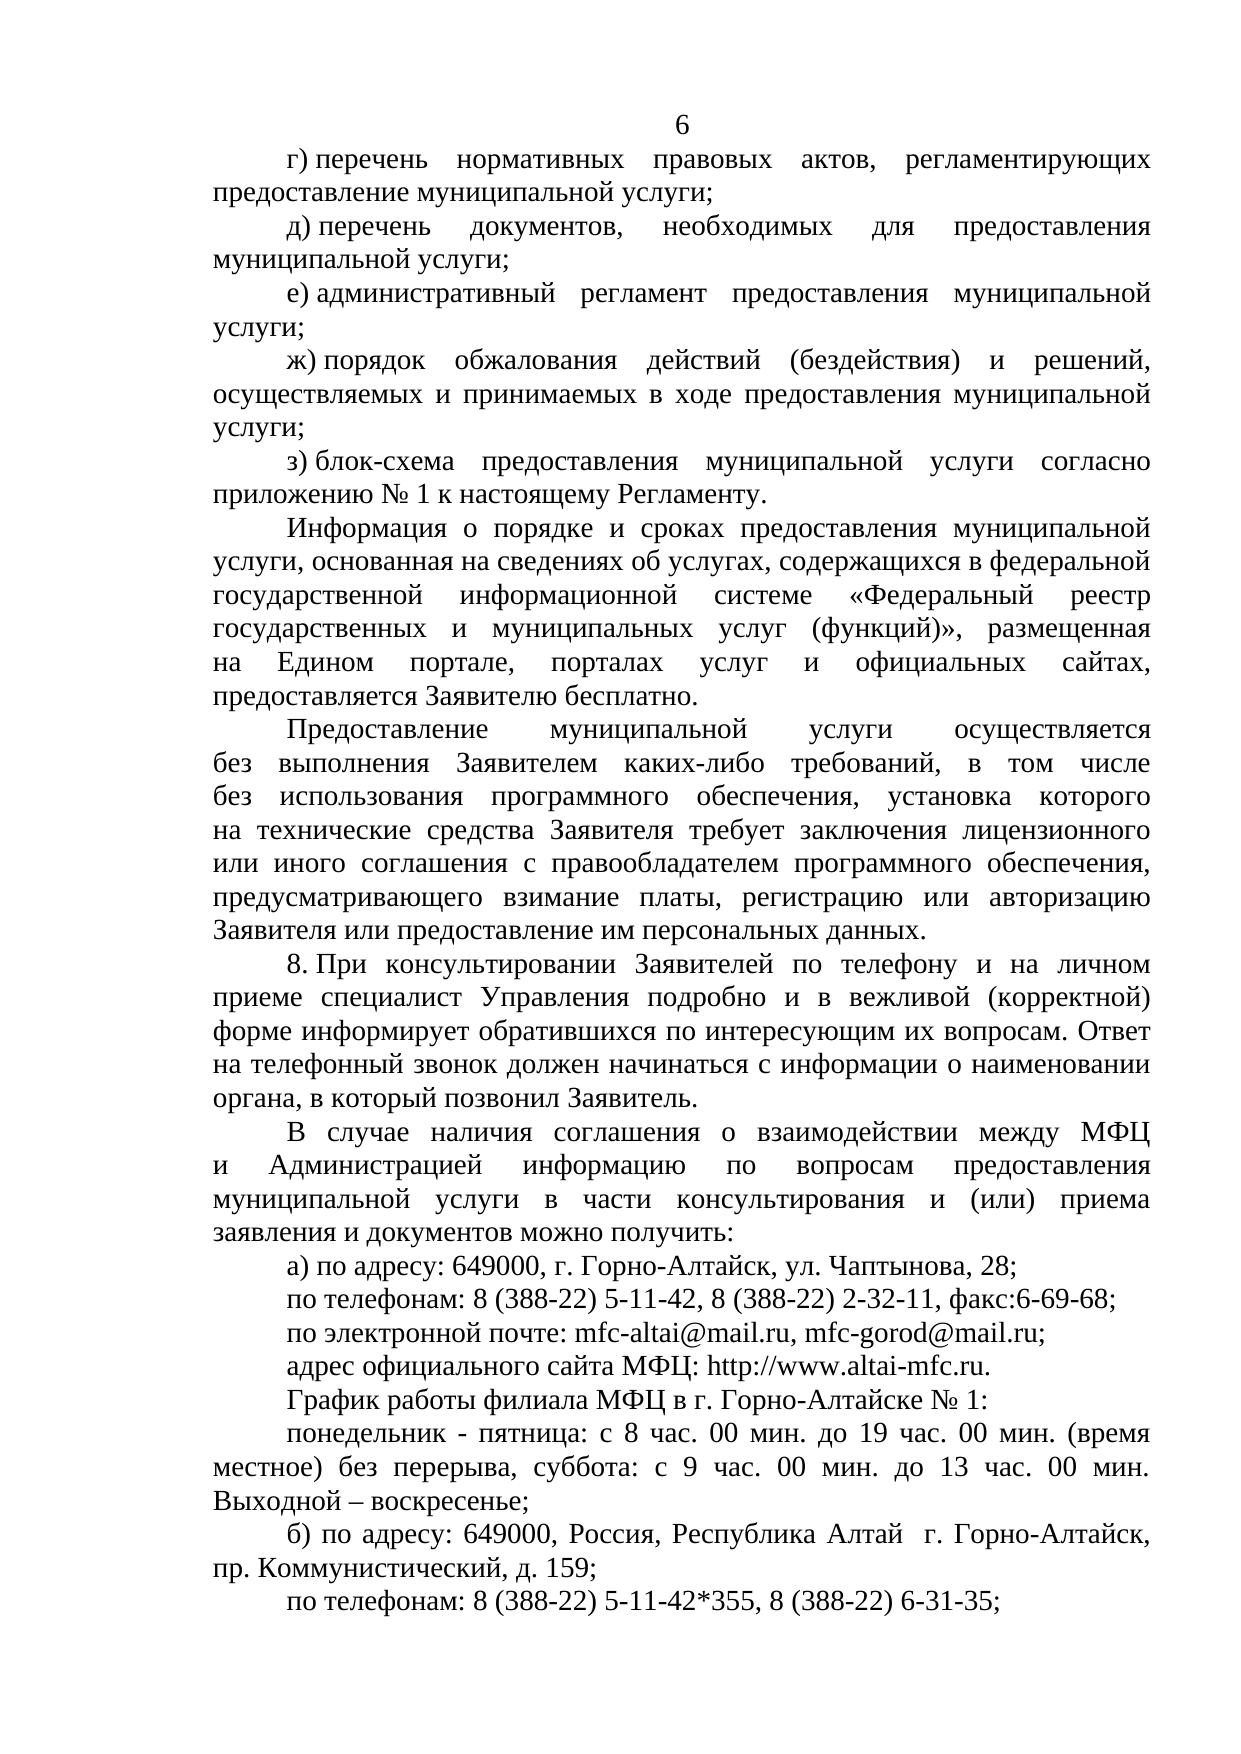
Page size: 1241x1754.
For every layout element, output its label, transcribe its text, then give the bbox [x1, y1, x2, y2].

text адрес официального сайта МФЦ: http://www.altai-mfc.ru. [213, 1348, 1152, 1382]
text г) перечень нормативных правовых актов, регламентирующих предоставление муниципальной услуги; [213, 141, 1152, 208]
text по электронной почте: mfc-altai@mail.ru, mfc-gorod@mail.ru; [213, 1315, 1152, 1348]
text з) блок-схема предоставления муниципальной услуги согласно приложению № 1 к настоящему Регламенту. [213, 443, 1152, 510]
text понедельник - пятница: с 8 час. 00 мин. до 19 час. 00 мин. (время местное) без перерыва, суббота: с 9 час. 00 мин. до 13 час. 00 мин. Выходной – воскресенье; [213, 1416, 1152, 1516]
text б) по адресу: 649000, Россия, Республика Алтай г. Горно-Алтайск, пр. Коммунистический, д. 159; [213, 1516, 1152, 1583]
text д) перечень документов, необходимых для предоставления муниципальной услуги; [213, 208, 1152, 275]
text График работы филиала МФЦ в г. Горно-Алтайске № 1: [213, 1382, 1152, 1416]
text ж) порядок обжалования действий (бездействия) и решений, осуществляемых и принимаемых в ходе предоставления муниципальной услуги; [213, 342, 1152, 443]
text а) по адресу: 649000, г. Горно-Алтайск, ул. Чаптынова, 28; [213, 1248, 1152, 1281]
text Информация о порядке и сроках предоставления муниципальной услуги, основанная на сведениях об услугах, содержащихся в федеральной государственной информационной системе «Федеральный реестр государственных и муниципальных услуг (функций)», размещенная на Едином портале, порталах услуг и официальных сайтах, предоставляется Заявителю бесплатно. [213, 510, 1152, 711]
text е) административный регламент предоставления муниципальной услуги; [213, 275, 1152, 342]
text по телефонам: 8 (388-22) 5-11-42*355, 8 (388-22) 6-31-35; [213, 1583, 1152, 1617]
text по телефонам: 8 (388-22) 5-11-42, 8 (388-22) 2-32-11, факс:6-69-68; [213, 1281, 1152, 1315]
text Предоставление муниципальной услуги осуществляется без выполнения Заявителем каких-либо требований, в том числе без использования программного обеспечения, установка которого на технические средства Заявителя требует заключения лицензионного или иного соглашения с правообладателем программного обеспечения, предусматривающего взимание платы, регистрацию или авторизацию Заявителя или предоставление им персональных данных. [213, 711, 1152, 946]
text В случае наличия соглашения о взаимодействии между МФЦ и Администрацией информацию по вопросам предоставления муниципальной услуги в части консультирования и (или) приема заявления и документов можно получить: [213, 1114, 1152, 1248]
text 8. При консультировании Заявителей по телефону и на личном приеме специалист Управления подробно и в вежливой (корректной) форме информирует обратившихся по интересующим их вопросам. Ответ на телефонный звонок должен начинаться с информации о наименовании органа, в который позвонил Заявитель. [213, 946, 1152, 1114]
